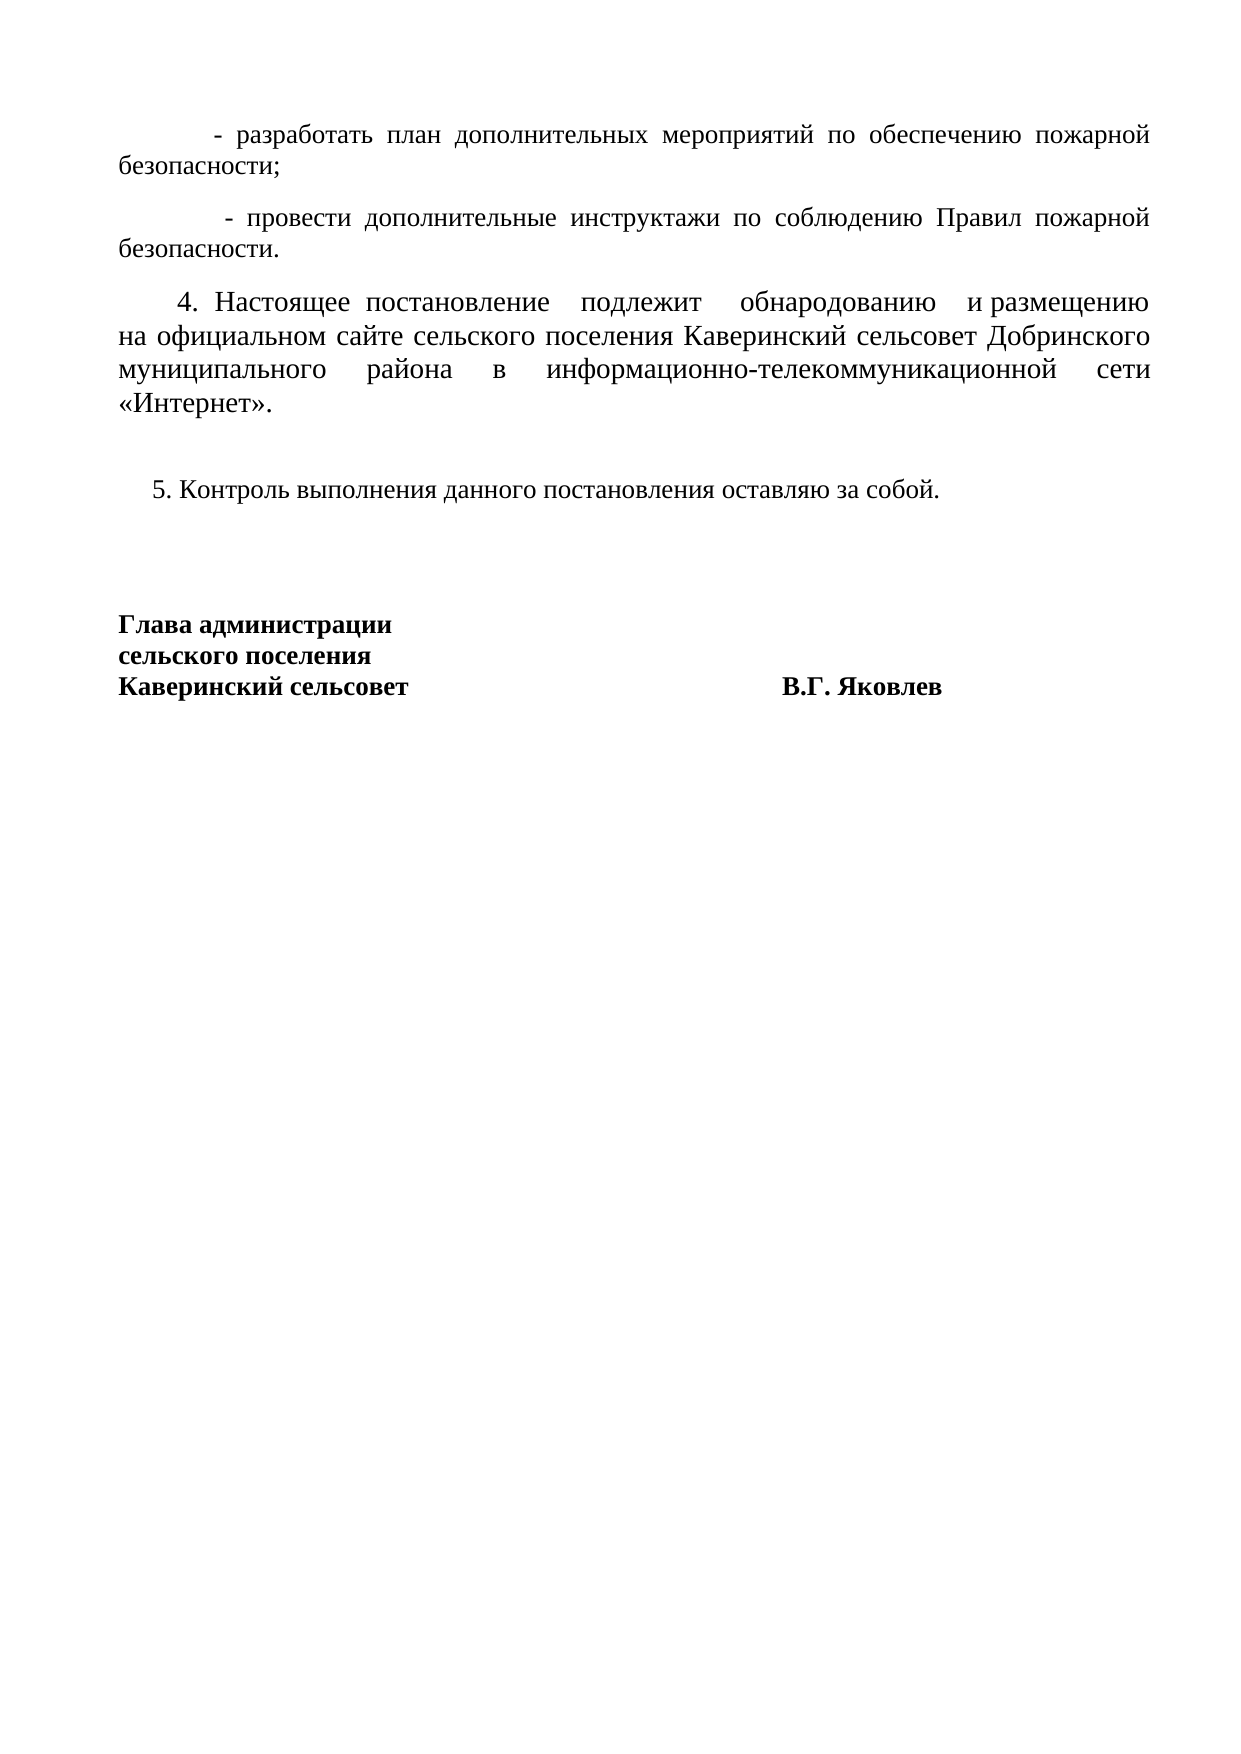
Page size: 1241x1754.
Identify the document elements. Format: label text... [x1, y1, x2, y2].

text Глава администрации сельского поселения Каверинский сельсовет В.Г. Яковлев [118, 577, 1152, 701]
text - разработать план дополнительных мероприятий по обеспечению пожарной безопасности; [118, 118, 1152, 180]
text - провести дополнительные инструктажи по соблюдению Правил пожарной безопасности. [118, 201, 1152, 263]
text 5. Контроль выполнения данного постановления оставляю за собой. [118, 473, 1152, 504]
text 4. Настоящее постановление подлежит обнародованию и размещению на официальном сайте сельского поселения Каверинский сельсовет Добринского муниципального района в информационно-телекоммуникационной сети «Интернет». [118, 284, 1152, 418]
